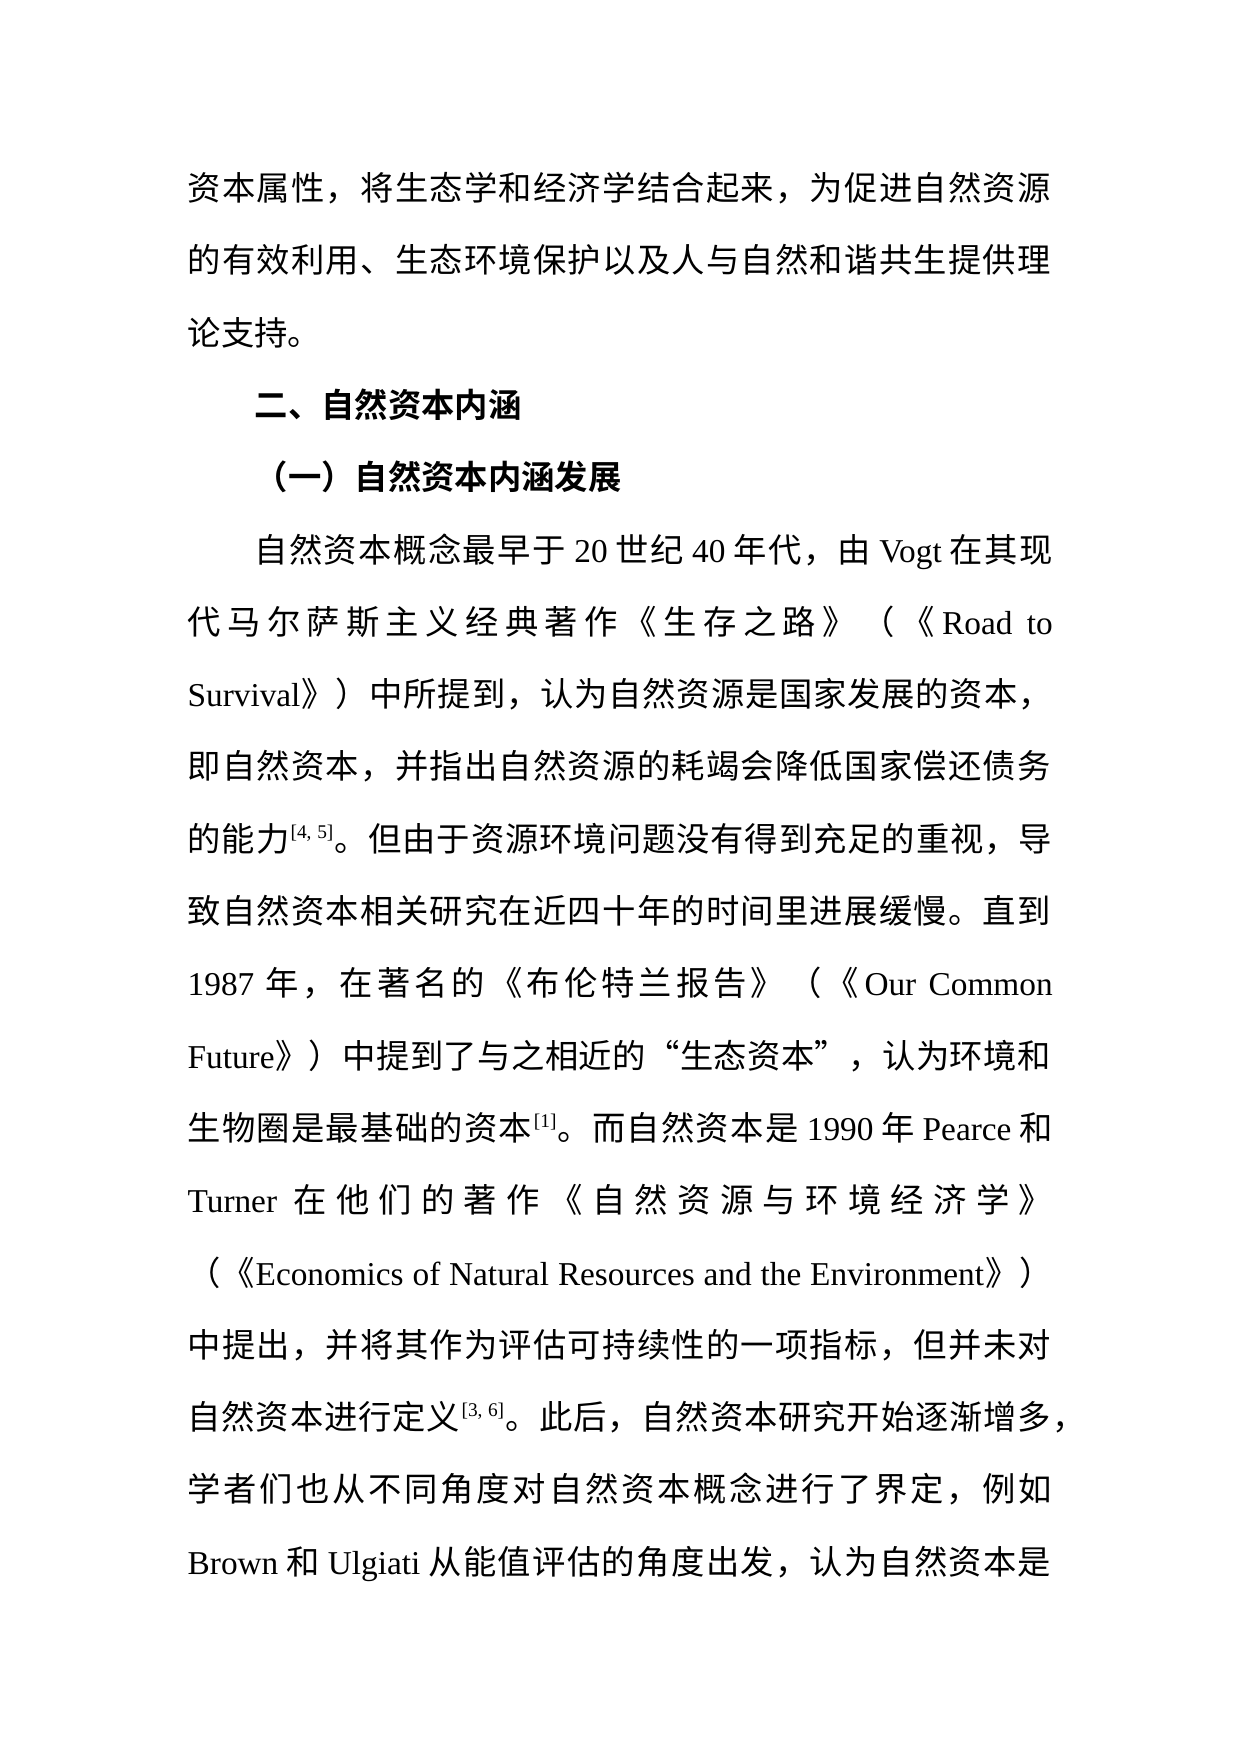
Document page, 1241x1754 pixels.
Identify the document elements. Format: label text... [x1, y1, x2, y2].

text （一）自然资本内涵发展 [187, 451, 1053, 499]
text 二、自然资本内涵 [187, 379, 1053, 427]
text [187, 523, 1053, 1584]
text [187, 162, 1053, 355]
